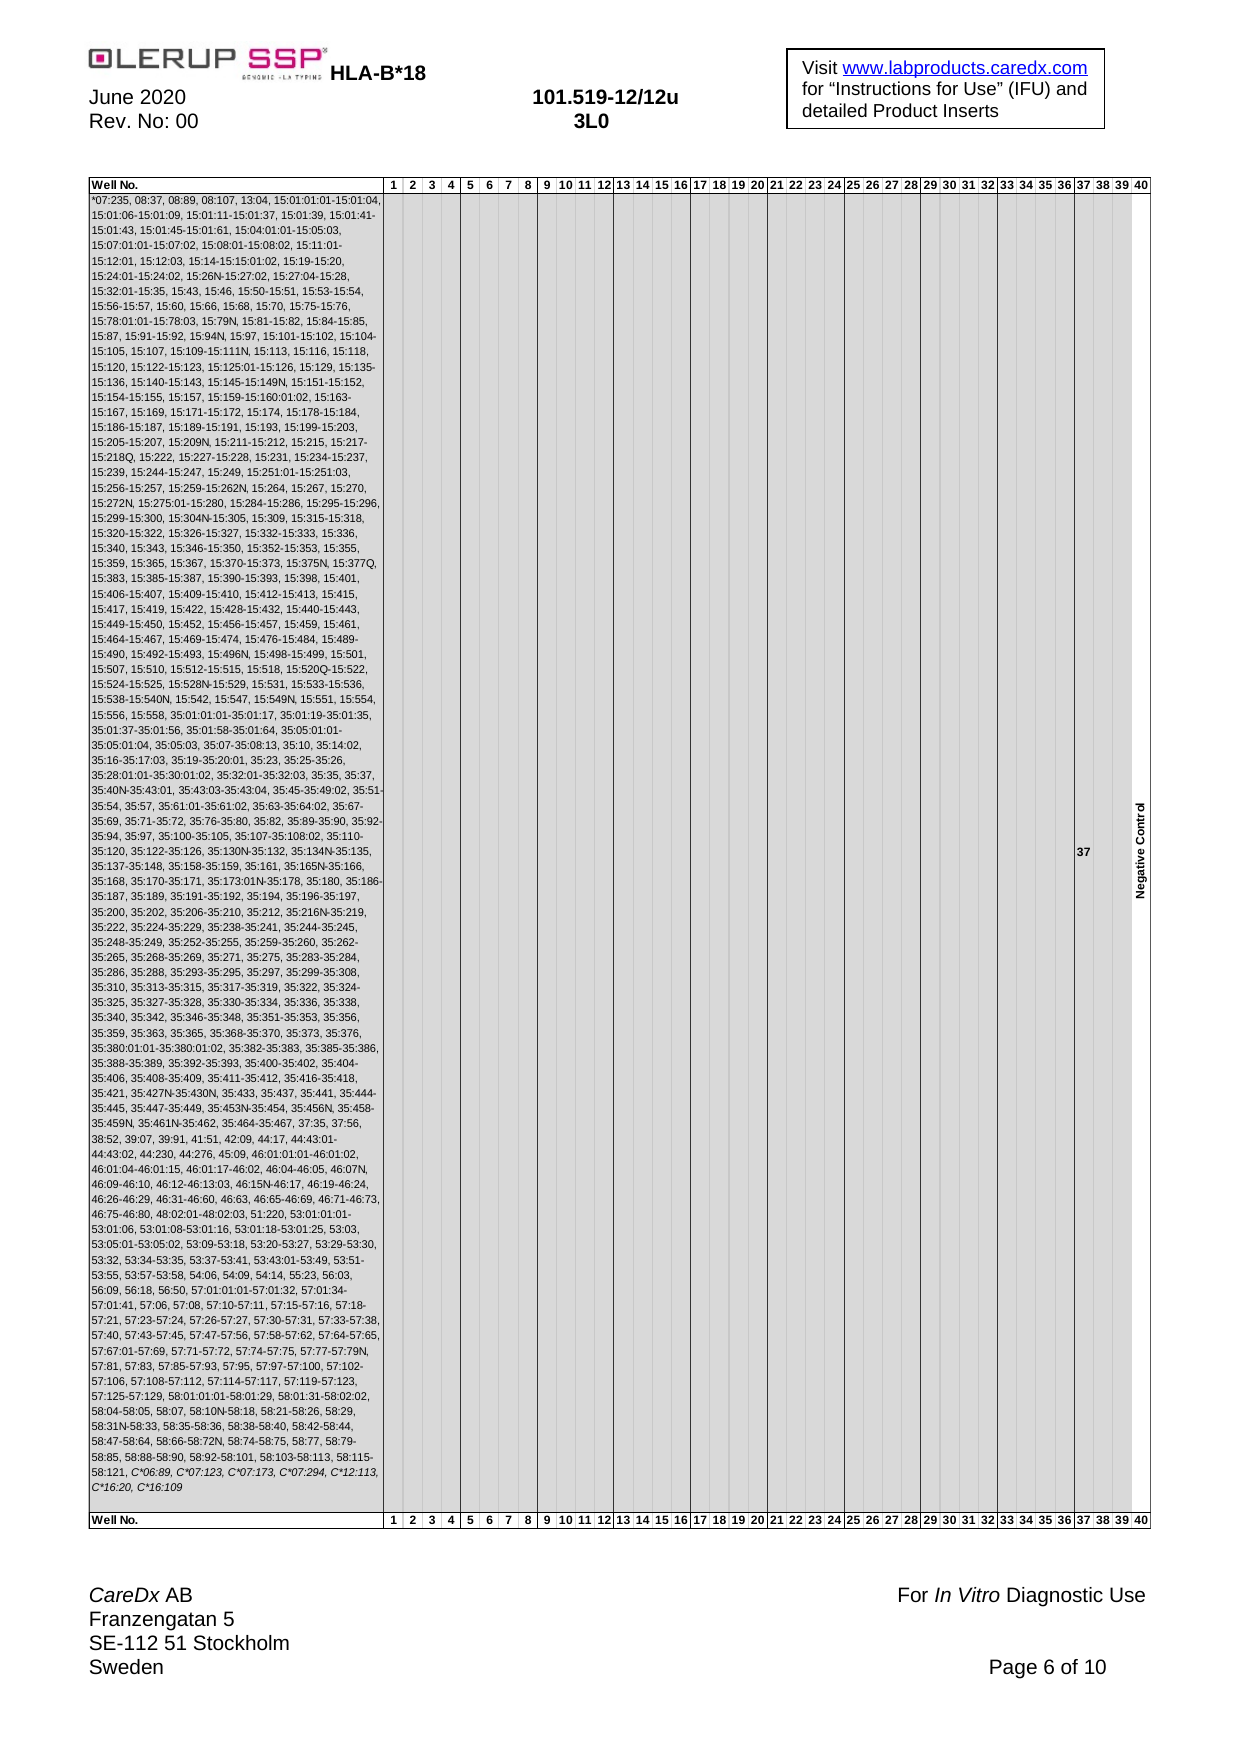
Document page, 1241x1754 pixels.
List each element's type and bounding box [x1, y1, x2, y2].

picture [58, 41, 358, 83]
